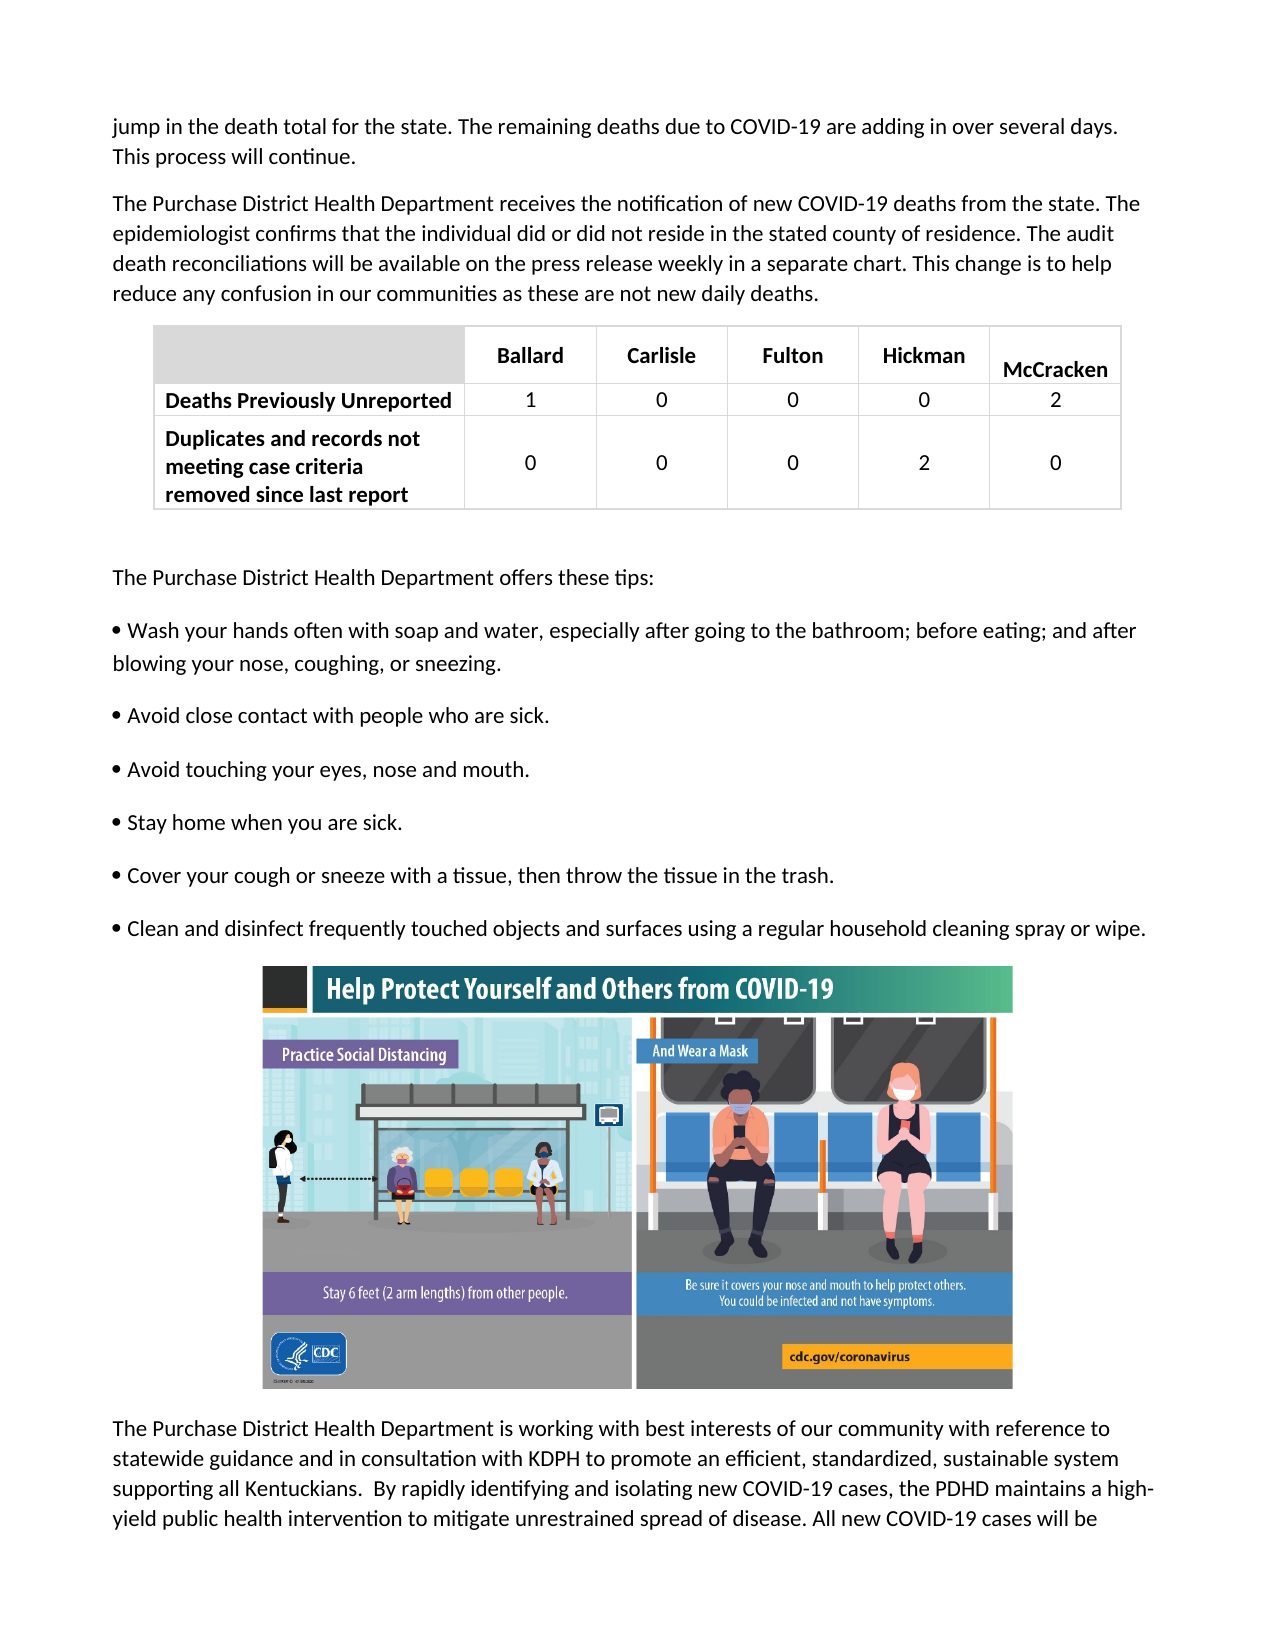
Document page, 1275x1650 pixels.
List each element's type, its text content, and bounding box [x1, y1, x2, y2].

table_cell 0 [728, 416, 858, 508]
table_header Carlisle [597, 327, 727, 383]
text  Avoid touching your eyes, nose and mouth. [112, 755, 1162, 783]
text The Purchase District Health Department receives the notification of new COVID-19 deaths from the state. The epidemiologist confirms that the individual did or did not reside in the stated county of residence. The audit death reconciliations will be available on the press release weekly in a separate chart. This change is to help reduce any confusion in our communities as these are not new daily deaths. [112, 189, 1162, 307]
table_cell 2 [859, 416, 989, 508]
table_cell 0 [597, 416, 727, 508]
table_header [155, 327, 464, 383]
table_cell 1 [465, 384, 596, 414]
table_header Fulton [728, 327, 858, 383]
table_cell 0 [597, 384, 727, 414]
table_cell 0 [465, 416, 596, 508]
table_cell Duplicates and records not meeting case criteria removed since last report [155, 416, 464, 508]
text  Stay home when you are sick. [112, 808, 1162, 836]
text  Clean and disinfect frequently touched objects and surfaces using a regular household cleaning spray or wipe. [112, 914, 1162, 942]
table_cell 2 [990, 384, 1120, 414]
table_header Ballard [465, 327, 596, 383]
text  Avoid close contact with people who are sick. [112, 702, 1162, 730]
text  Wash your hands often with soap and water, especially after going to the bathroom; before eating; and after blowing your nose, coughing, or sneezing. [112, 616, 1162, 677]
text The Purchase District Health Department offers these tips: [112, 563, 1162, 591]
table_cell Deaths Previously Unreported [155, 384, 464, 414]
table_cell 0 [990, 416, 1120, 508]
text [112, 1414, 1162, 1532]
table_cell 0 [728, 384, 858, 414]
text  Cover your cough or sneeze with a tissue, then throw the tissue in the trash. [112, 861, 1162, 889]
table_cell 0 [859, 384, 989, 414]
table_header Hickman [859, 327, 989, 383]
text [112, 112, 1162, 170]
table_header McCracken [990, 327, 1120, 383]
